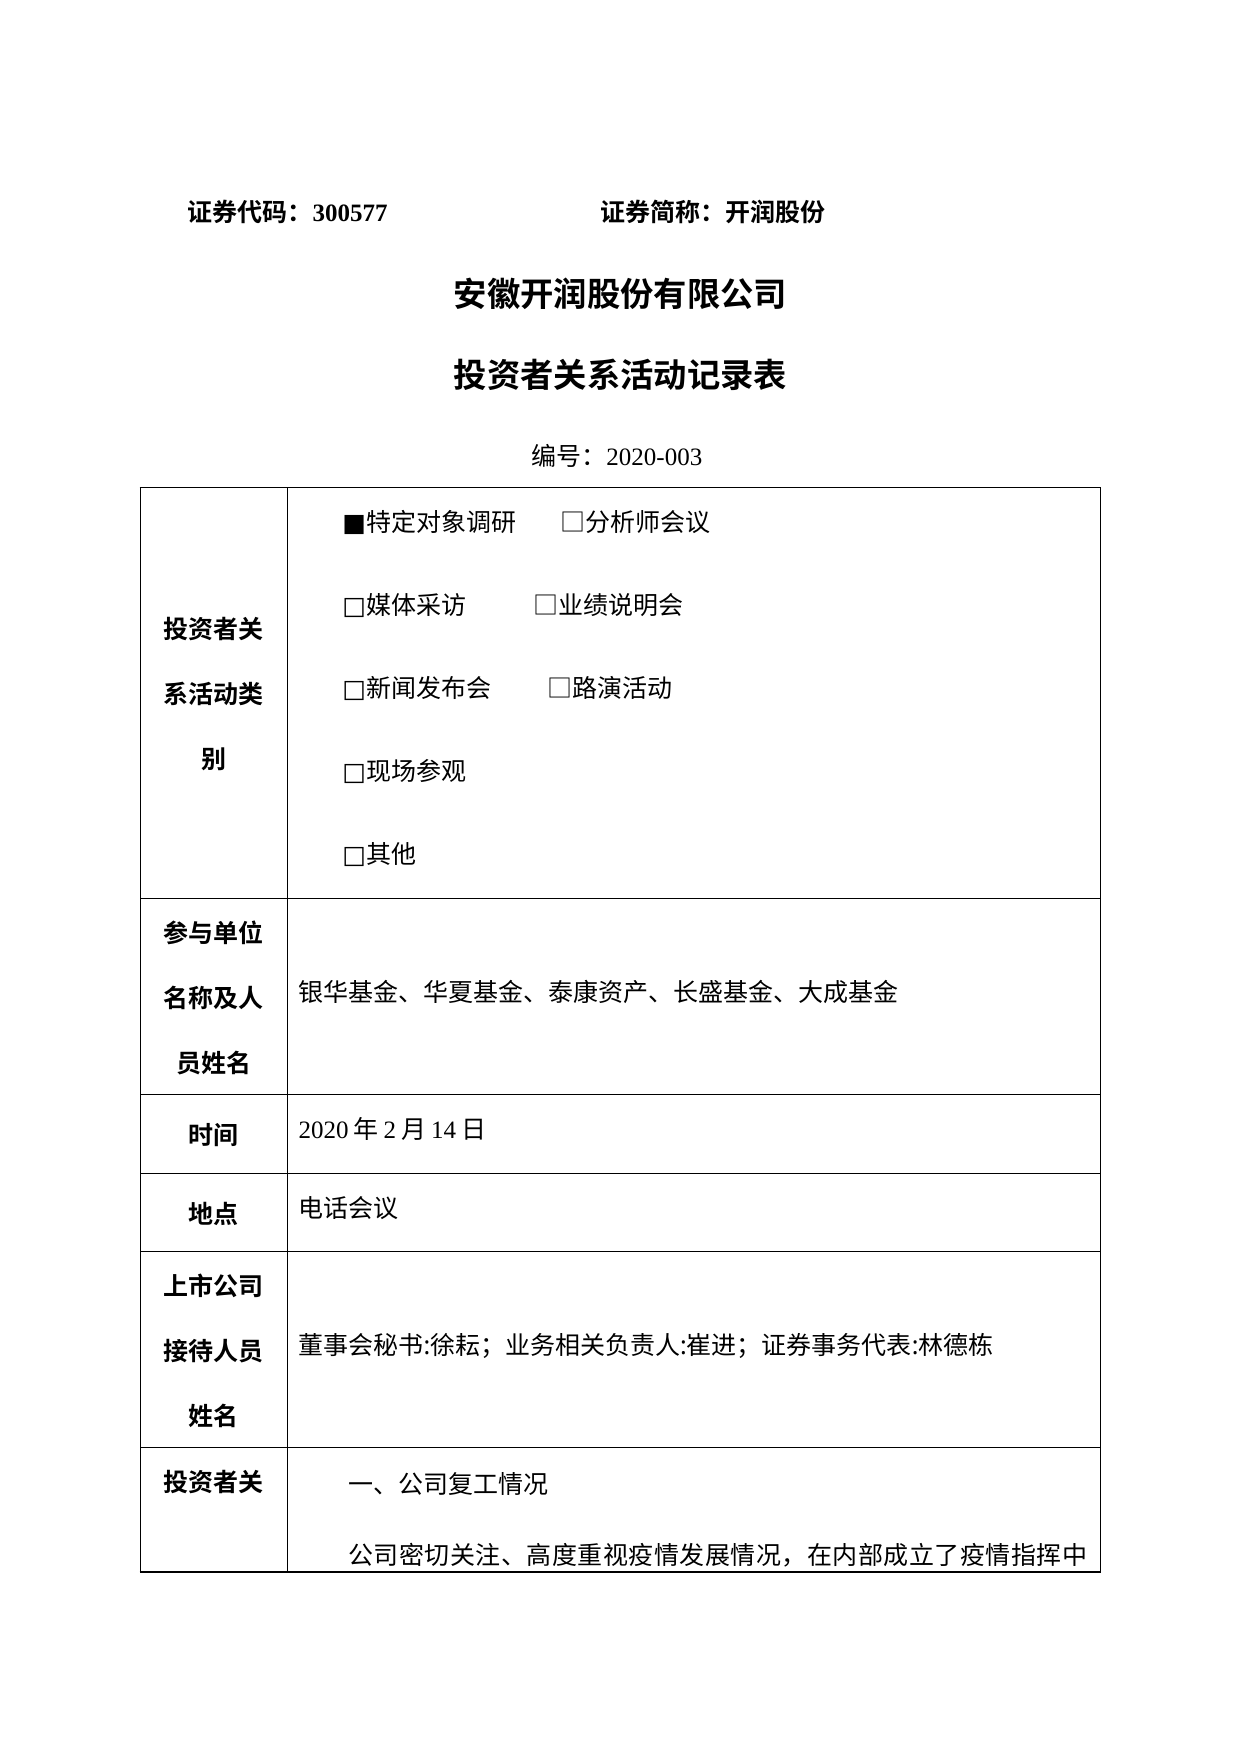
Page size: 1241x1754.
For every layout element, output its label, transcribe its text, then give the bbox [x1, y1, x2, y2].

table_cell 电话会议 [288, 1174, 1100, 1251]
table_cell 银华基金、华夏基金、泰康资产、长盛基金、大成基金 [288, 899, 1100, 1094]
table_cell 董事会秘书:徐耘；业务相关负责人:崔进；证券事务代表:林德栋 [288, 1252, 1100, 1447]
text 编号：2020-003 [187, 422, 1053, 487]
table_cell 上市公司接待人员姓名 [141, 1252, 287, 1447]
table_cell 时间 [141, 1095, 287, 1173]
text 证券代码：300577 证券简称：开润股份 [187, 178, 1053, 243]
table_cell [288, 1448, 1100, 1571]
table_cell 2020年2月14日 [288, 1095, 1100, 1173]
text 安徽开润股份有限公司 [187, 259, 1053, 324]
table_cell 投资者关系活动主要内容介绍 [141, 1448, 287, 1571]
table_header ■特定对象调研 □分析师会议 □媒体采访 □业绩说明会 □新闻发布会 □路演活动 □现场参观 □其他 [288, 488, 1100, 898]
text 投资者关系活动记录表 [187, 341, 1053, 406]
table_cell 地点 [141, 1174, 287, 1251]
table_cell 参与单位名称及人员姓名 [141, 899, 287, 1094]
table_header 投资者关系活动类别 [141, 488, 287, 898]
